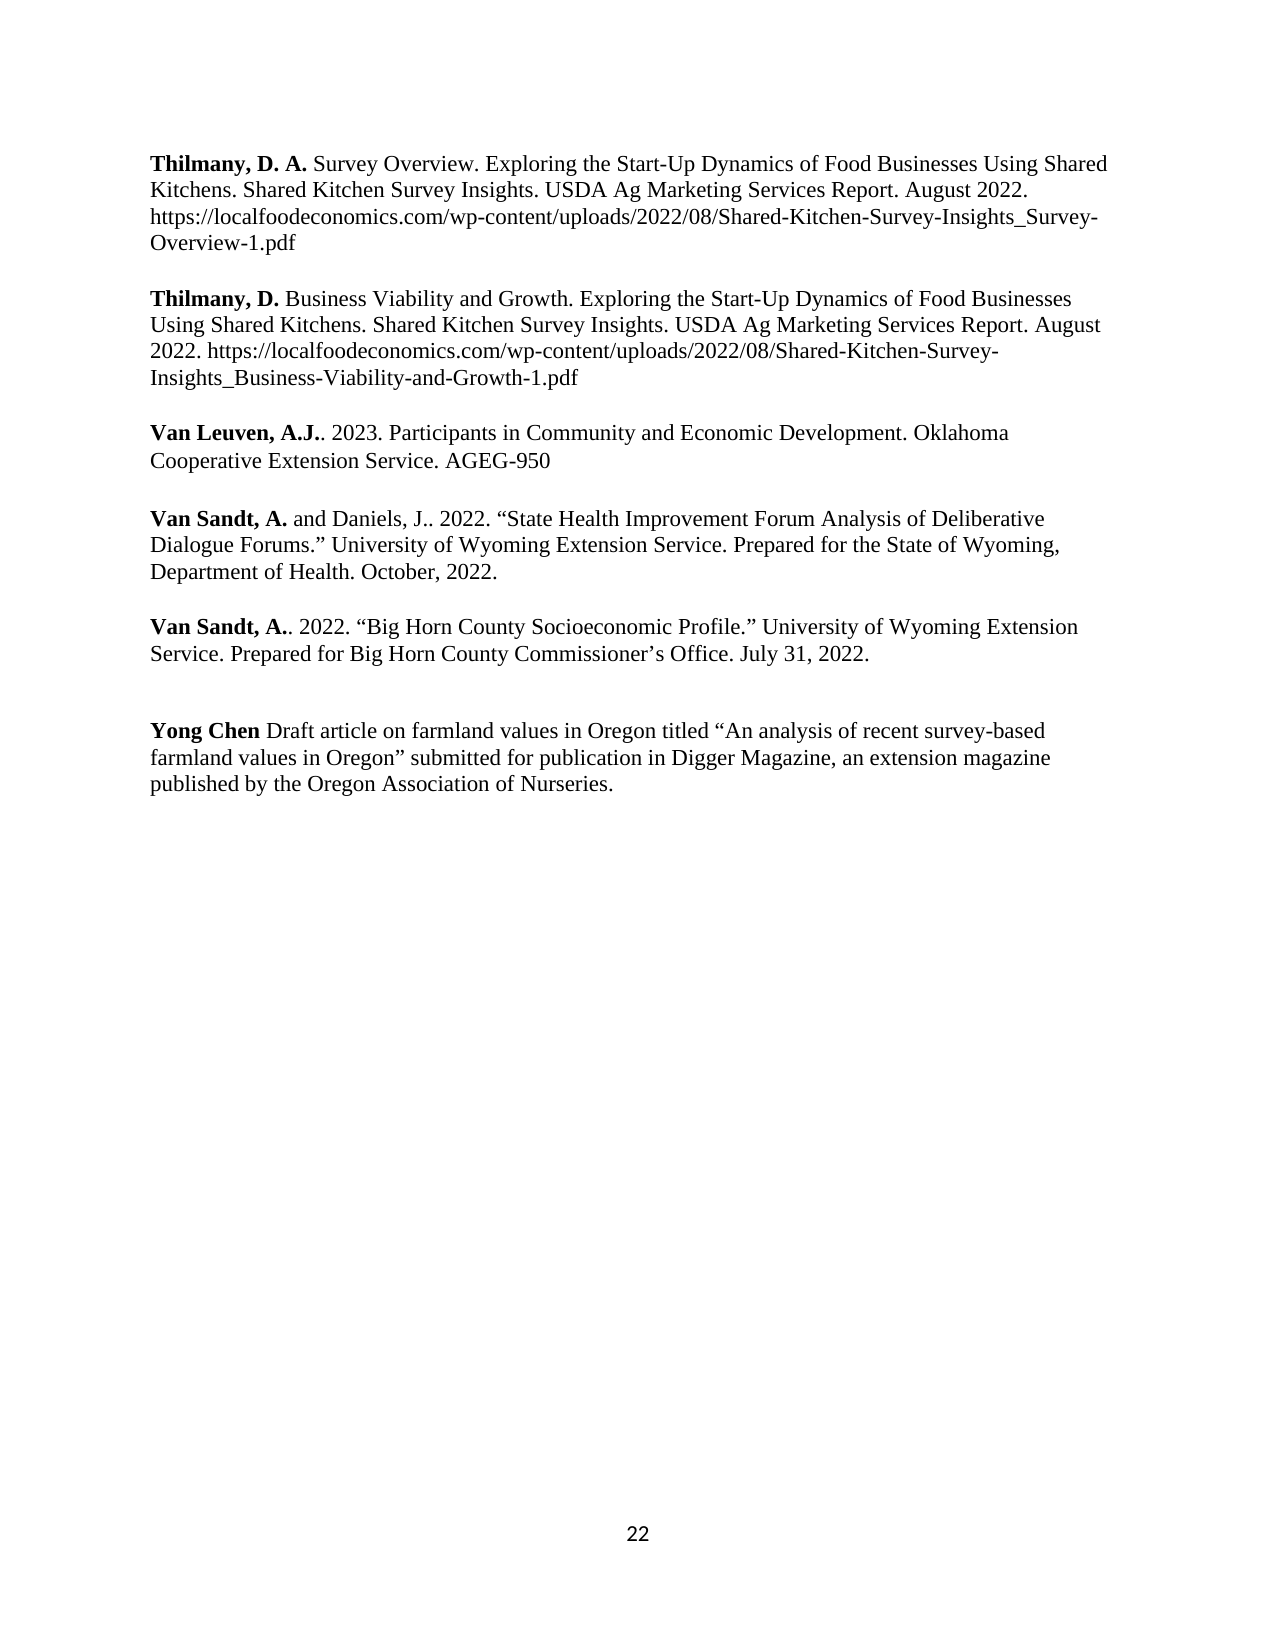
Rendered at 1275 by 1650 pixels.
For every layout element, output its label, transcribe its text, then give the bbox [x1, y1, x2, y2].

text Van Sandt, A. and Daniels, J.. 2022. “State Health Improvement Forum Analysis of Deliberative Dialogue Forums.” University of Wyoming Extension Service. Prepared for the State of Wyoming, Department of Health. October, 2022. [150, 505, 1125, 584]
text Yong Chen Draft article on farmland values in Oregon titled “An analysis of recent survey-based farmland values in Oregon” submitted for publication in Digger Magazine, an extension magazine published by the Oregon Association of Nurseries. [150, 717, 1125, 797]
text Thilmany, D. A. Survey Overview. Exploring the Start-Up Dynamics of Food Businesses Using Shared Kitchens. Shared Kitchen Survey Insights. USDA Ag Marketing Services Report. August 2022. https://localfoodeconomics.com/wp-content/uploads/2022/08/Shared-Kitchen-Survey-Insights_Survey-Overview-1.pdf [150, 150, 1125, 255]
text Thilmany, D. Business Viability and Growth. Exploring the Start-Up Dynamics of Food Businesses Using Shared Kitchens. Shared Kitchen Survey Insights. USDA Ag Marketing Services Report. August 2022. https://localfoodeconomics.com/wp-content/uploads/2022/08/Shared-Kitchen-Survey-Insights_Business-Viability-and-Growth-1.pdf [150, 284, 1125, 390]
text Van Leuven, A.J.. 2023. Participants in Community and Economic Development. Oklahoma Cooperative Extension Service. AGEG-950 [150, 419, 1125, 474]
text Van Sandt, A.. 2022. “Big Horn County Socioeconomic Profile.” University of Wyoming Extension Service. Prepared for Big Horn County Commissioner’s Office. July 31, 2022. [150, 613, 1125, 666]
